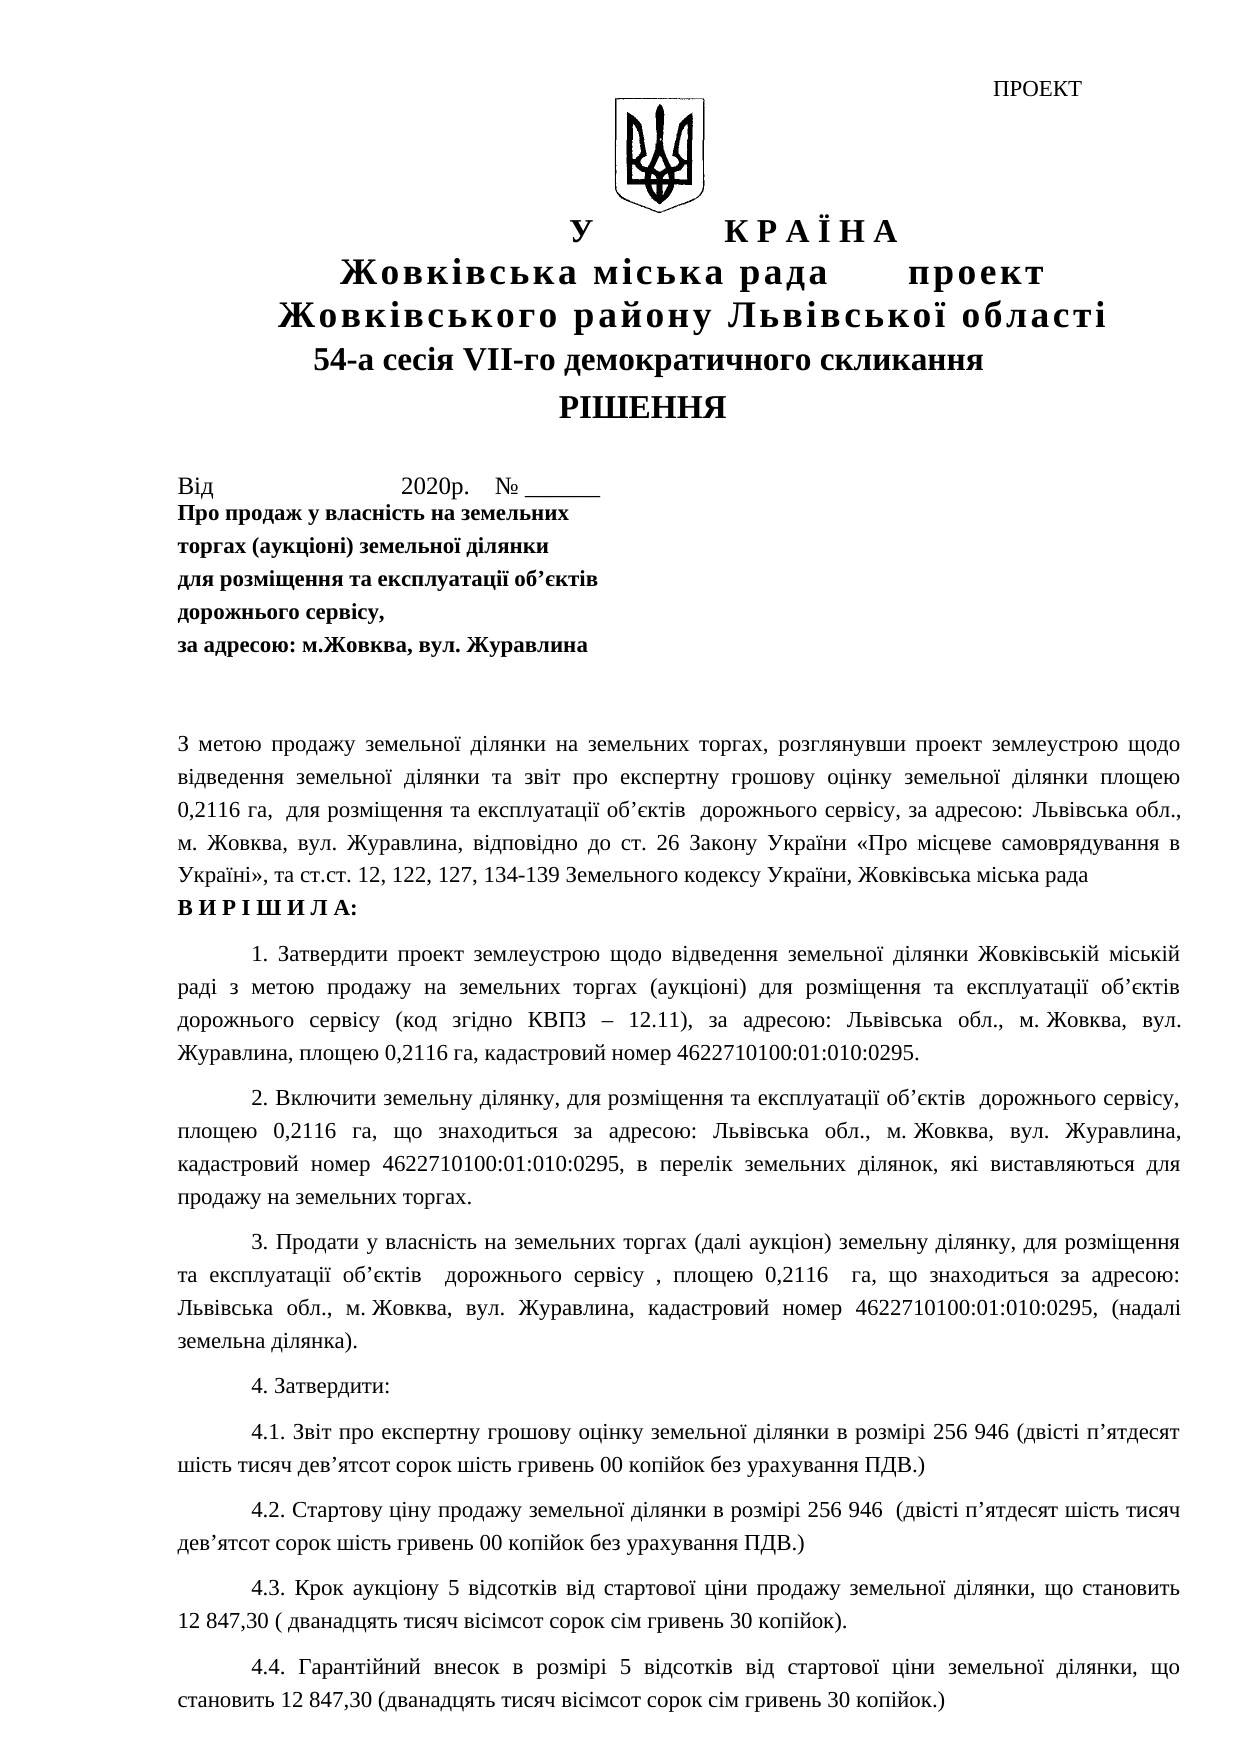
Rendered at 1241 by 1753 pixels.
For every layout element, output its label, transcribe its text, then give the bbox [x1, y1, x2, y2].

text за адресою: м.Жовква, вул. Журавлина [177, 631, 1182, 657]
text 3. Продати у власність на земельних торгах (далі аукціон) земельну ділянку, для розміщення та експлуатації об’єктів дорожнього сервісу , площею 0,2116 га, що знаходиться за адресою: Львівська обл., м. Жовква, вул. Журавлина, кадастровий номер 4622710100:01:010:0295, (надалі земельна ділянка). [177, 1228, 1182, 1353]
text 1. Затвердити проект землеустрою щодо відведення земельної ділянки Жовківській міській раді з метою продажу на земельних торгах (аукціоні) для розміщення та експлуатації об’єктів дорожнього сервісу (код згідно КВПЗ – 12.11), за адресою: Львівська обл., м. Жовква, вул. Журавлина, площею 0,2116 га, кадастровий номер 4622710100:01:010:0295. [177, 940, 1182, 1065]
text Про продаж у власність на земельних [177, 499, 1182, 526]
subtitle Жовківська міська рада проект [177, 249, 1182, 292]
text З метою продажу земельної ділянки на земельних торгах, розглянувши проект землеустрою щодо відведення земельної ділянки та звіт про експертну грошову оцінку земельної ділянки площею 0,2116 га, для розміщення та експлуатації об’єктів дорожнього сервісу, за адресою: Львівська обл., м. Жовква, вул. Журавлина, відповідно до ст. 26 Закону України «Про місцеве самоврядування в Україні», та ст.ст. 12, 122, 127, 134-139 Земельного кодексу України, Жовківська міська рада [177, 730, 1182, 888]
subtitle Жовківського району Львівської області [177, 292, 1182, 336]
text для розміщення та експлуатації об’єктів [177, 565, 1182, 592]
text РІШЕННЯ [177, 387, 1182, 425]
picture [614, 98, 706, 211]
text торгах (аукціоні) земельної ділянки [177, 532, 1182, 559]
text 4. Затвердити: [177, 1372, 1182, 1399]
text 4.2. Стартову ціну продажу земельної ділянки в розмірі 256 946 (двісті п’ятдесят шість тисяч дев’ятсот сорок шість гривень 00 копійок без урахування ПДВ.) [177, 1496, 1182, 1555]
text 4.1. Звіт про експертну грошову оцінку земельної ділянки в розмірі 256 946 (двісті п’ятдесят шість тисяч дев’ятсот сорок шість гривень 00 копійок без урахування ПДВ.) [177, 1418, 1182, 1477]
text 4.3. Крок аукціону 5 відсотків від стартової ціни продажу земельної ділянки, що становить 12 847,30 ( дванадцять тисяч вісімсот сорок сім гривень 30 копійок). [177, 1574, 1182, 1634]
text 2. Включити земельну ділянку, для розміщення та експлуатації об’єктів дорожнього сервісу, площею 0,2116 га, що знаходиться за адресою: Львівська обл., м. Жовква, вул. Журавлина, кадастровий номер 4622710100:01:010:0295, в перелік земельних ділянок, які виставляються для продажу на земельних торгах. [177, 1084, 1182, 1209]
text У К Р А Ї Н А [177, 211, 1182, 249]
subtitle 54-а сесія VIІ-го демократичного скликання [177, 339, 1182, 377]
text Від 2020р. № ______ [177, 471, 1182, 499]
text 4.4. Гарантійний внесок в розмірі 5 відсотків від стартової ціни земельної ділянки, що становить 12 847,30 (дванадцять тисяч вісімсот сорок сім гривень 30 копійок.) [177, 1653, 1182, 1712]
text В И Р І Ш И Л А: [177, 894, 1182, 921]
text дорожнього сервісу, [177, 598, 1182, 624]
